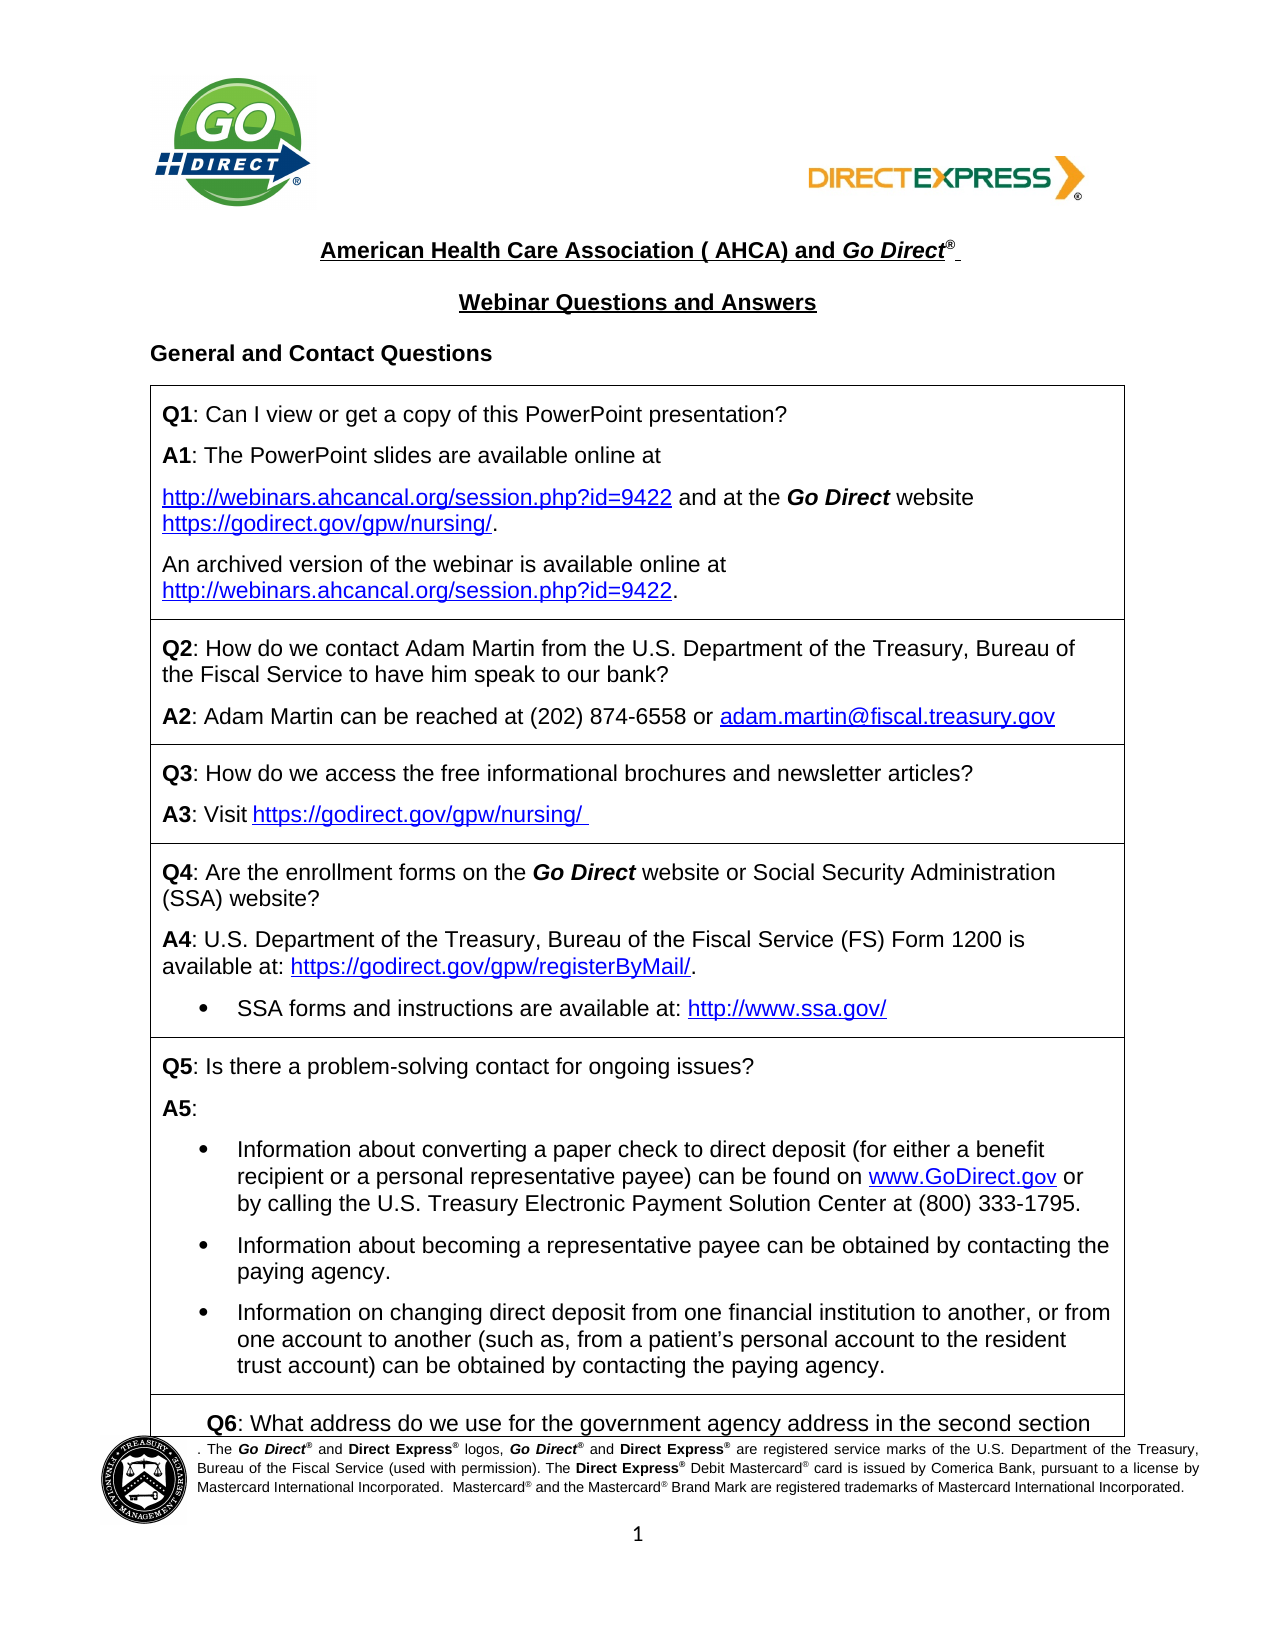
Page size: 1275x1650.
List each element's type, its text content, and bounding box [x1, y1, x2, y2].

picture [100, 1435, 188, 1525]
table_cell Q3: How do we access the free informational brochures and newsletter articles? A3: Visit https://godirect.gov/gpw/nursing/ [151, 745, 1124, 843]
text Webinar Questions and Answers [150, 288, 1125, 315]
text General and Contact Questions [150, 339, 1125, 366]
table_cell Q4: Are the enrollment forms on the Go Direct website or Social Security Administration (SSA) website? A4: U.S. Department of the Treasury, Bureau of the Fiscal Service (FS) Form 1200 is available at: https://godirect.gov/gpw/registerByMail/. SSA forms and instructions are available at: http://www.ssa.gov/ [151, 844, 1124, 1037]
text American Health Care Association ( AHCA) and Go Direct® [150, 237, 1125, 264]
table_cell Q5: Is there a problem-solving contact for ongoing issues? A5: Information about converting a paper check to direct deposit (for either a benefit recipient or a personal representative payee) can be found on www.GoDirect.gov or by calling the U.S. Treasury Electronic Payment Solution Center at (800) 333-1795. Information about becoming a representative payee can be obtained by contacting the paying agency. Information on changing direct deposit from one financial institution to another, or from one account to another (such as, from a patient’s personal account to the resident trust account) can be obtained by contacting the paying agency. [151, 1038, 1124, 1393]
table_cell Q2: How do we contact Adam Martin from the U.S. Department of the Treasury, Bureau of the Fiscal Service to have him speak to our bank? A2: Adam Martin can be reached at (202) 874-6558 or adam.martin@fiscal.treasury.gov [151, 620, 1124, 744]
picture [808, 156, 1092, 210]
table_header Q1: Can I view or get a copy of this PowerPoint presentation? A1: The PowerPoint slides are available online at http://webinars.ahcancal.org/session.php?id=9422 and at the Go Direct website https://godirect.gov/gpw/nursing/. An archived version of the webinar is available online at http://webinars.ahcancal.org/session.php?id=9422. [151, 386, 1124, 619]
picture [150, 75, 318, 210]
